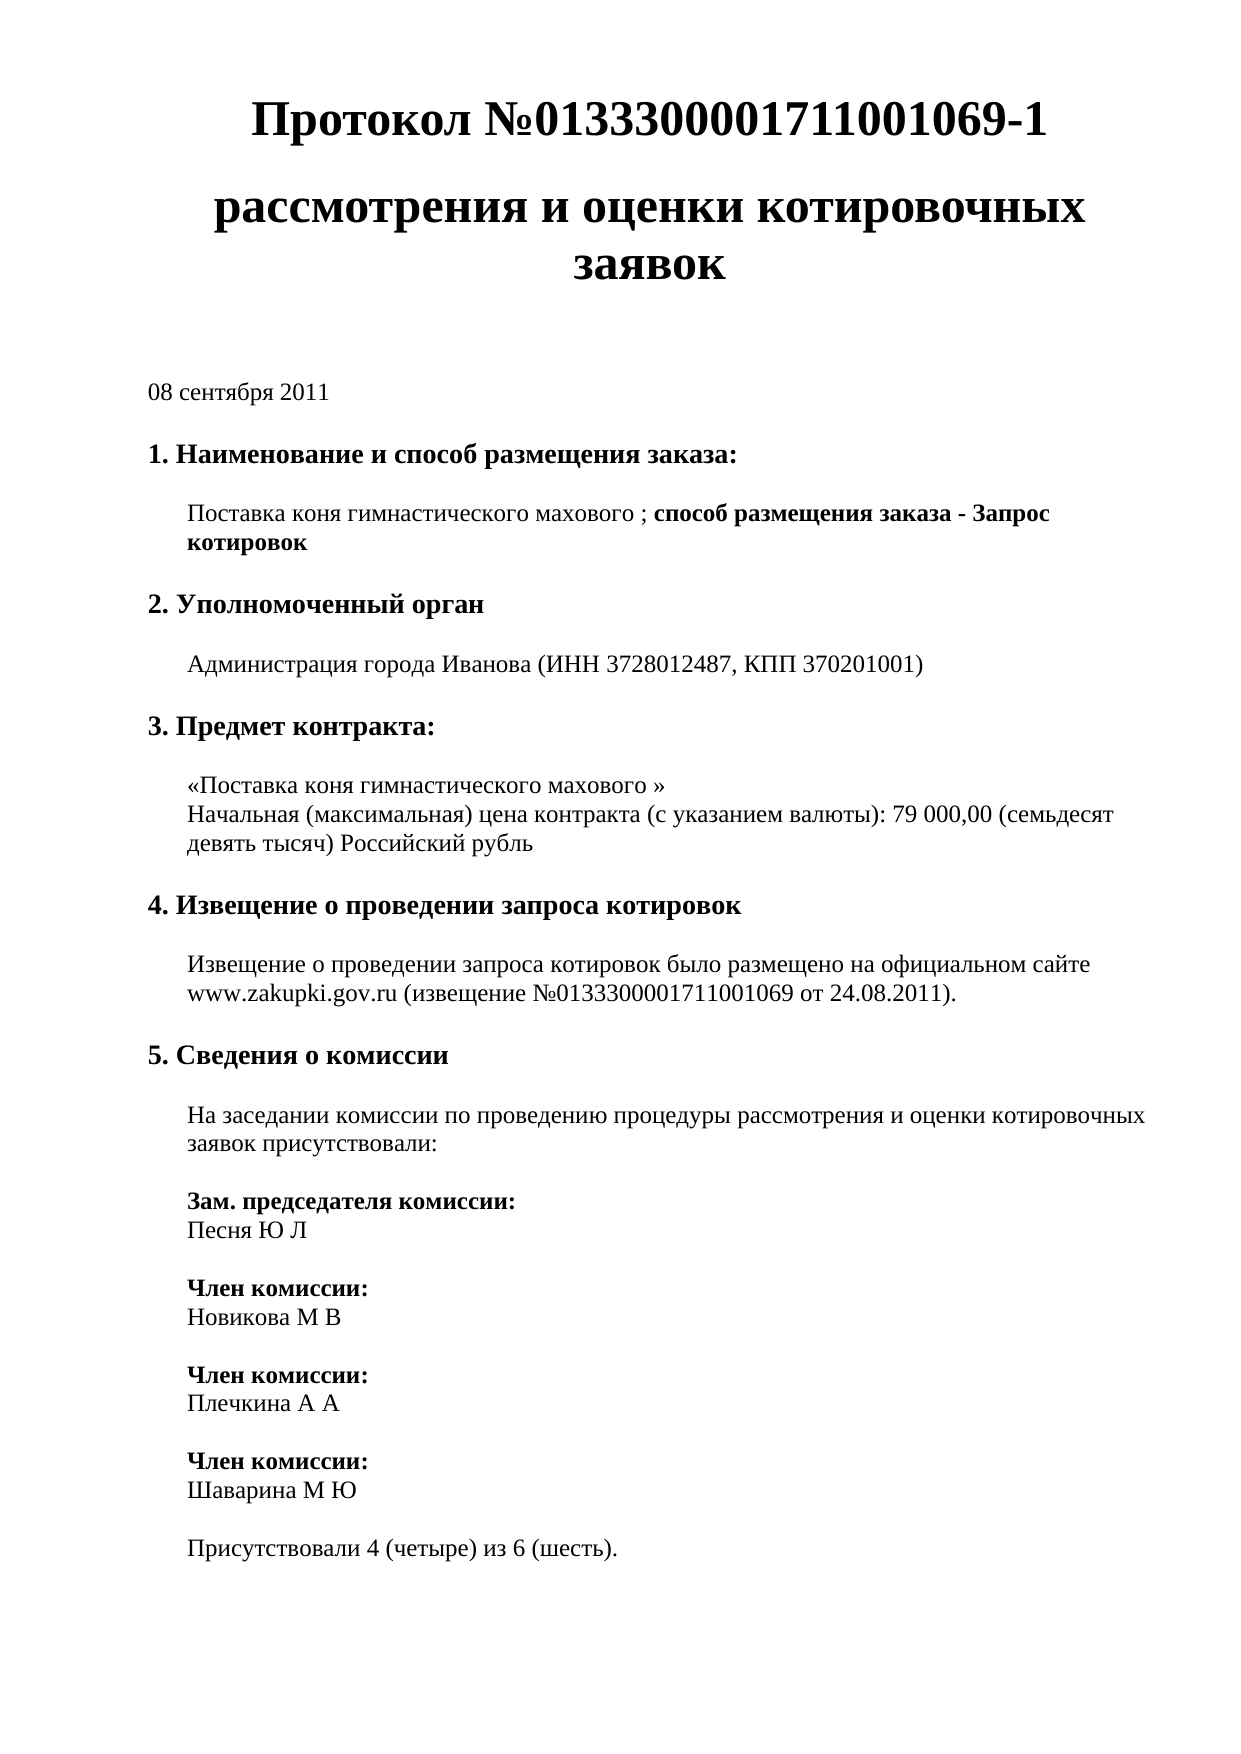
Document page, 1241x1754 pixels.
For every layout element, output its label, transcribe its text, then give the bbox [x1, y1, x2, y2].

text 4. Извещение о проведении запроса котировок [148, 888, 1152, 920]
text Член комиссии: Плечкина А А [187, 1360, 1152, 1417]
text 08 сентября 2011 [148, 348, 1152, 406]
text Зам. председателя комиссии: Песня Ю Л [187, 1186, 1152, 1244]
text Член комиссии: Шаварина М Ю [187, 1446, 1152, 1504]
text 2. Уполномоченный орган [148, 587, 1152, 620]
text Присутствовали 4 (четыре) из 6 (шесть). [187, 1533, 1152, 1562]
text «Поставка коня гимнастического махового » Начальная (максимальная) цена контракта (с указанием валюты): 79 000,00 (семьдесят девять тысяч) Российский рубль [187, 770, 1152, 857]
text На заседании комиссии по проведению процедуры рассмотрения и оценки котировочных заявок присутствовали: [187, 1100, 1152, 1157]
text 3. Предмет контракта: [148, 709, 1152, 741]
text 1. Наименование и способ размещения заказа: [148, 437, 1152, 469]
text Администрация города Иванова (ИНН 3728012487, КПП 370201001) [187, 649, 1152, 678]
text Поставка коня гимнастического махового ; способ размещения заказа - Запрос котировок [187, 498, 1152, 556]
text Извещение о проведении запроса котировок было размещено на официальном сайте www.zakupki.gov.ru (извещение №0133300001711001069 от 24.08.2011). [187, 949, 1152, 1007]
text Протокол №0133300001711001069-1 [148, 89, 1152, 146]
text 5. Сведения о комиссии [148, 1038, 1152, 1071]
text Член комиссии: Новикова М В [187, 1273, 1152, 1331]
text рассмотрения и оценки котировочных заявок [148, 175, 1152, 290]
